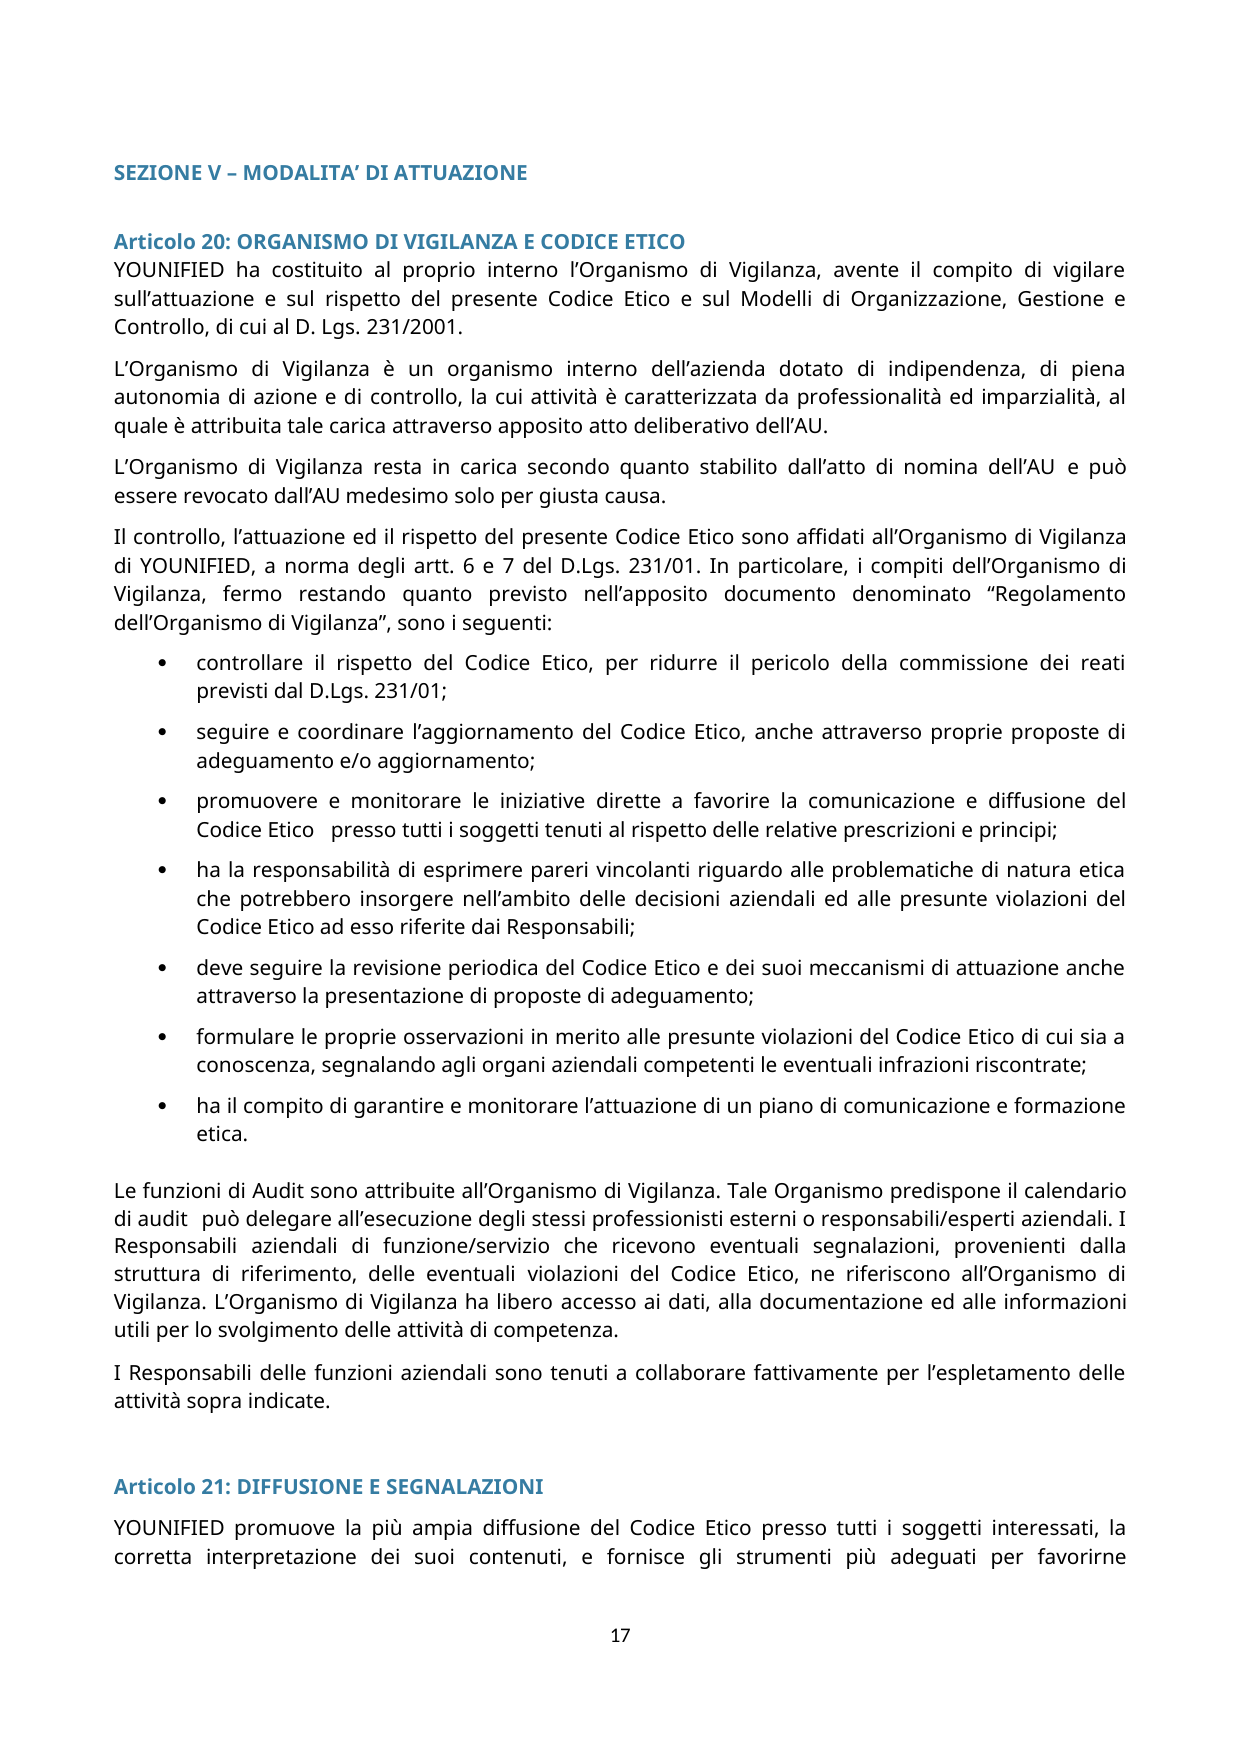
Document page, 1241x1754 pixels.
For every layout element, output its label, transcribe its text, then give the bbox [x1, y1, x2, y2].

list seguire e coordinare l’aggiornamento del Codice Etico, anche attraverso proprie proposte di adeguamento e/o aggiornamento; [159, 717, 1127, 774]
list formulare le proprie osservazioni in merito alle presunte violazioni del Codice Etico di cui sia a conoscenza, segnalando agli organi aziendali competenti le eventuali infrazioni riscontrate; [159, 1022, 1127, 1079]
text Il controllo, l’attuazione ed il rispetto del presente Codice Etico sono affidati all’Organismo di Vigilanza di YOUNIFIED, a norma degli artt. 6 e 7 del D.Lgs. 231/01. In particolare, i compiti dell’Organismo di Vigilanza, fermo restando quanto previsto nell’apposito documento denominato “Regolamento dell’Organismo di Vigilanza”, sono i seguenti: [114, 522, 1127, 636]
text I Responsabili delle funzioni aziendali sono tenuti a collaborare fattivamente per l’espletamento delle attività sopra indicate. [114, 1359, 1127, 1414]
subtitle Articolo 20: ORGANISMO DI VIGILANZA E CODICE ETICO [114, 227, 1138, 255]
list deve seguire la revisione periodica del Codice Etico e dei suoi meccanismi di attuazione anche attraverso la presentazione di proposte di adeguamento; [159, 953, 1127, 1010]
text SEZIONE V – MODALITA’ DI ATTUAZIONE [114, 158, 1138, 186]
list ha la responsabilità di esprimere pareri vincolanti riguardo alle problematiche di natura etica che potrebbero insorgere nell’ambito delle decisioni aziendali ed alle presunte violazioni del Codice Etico ad esso riferite dai Responsabili; [159, 855, 1127, 941]
list promuovere e monitorare le iniziative dirette a favorire la comunicazione e diffusione del Codice Etico presso tutti i soggetti tenuti al rispetto delle relative prescrizioni e principi; [159, 786, 1127, 843]
text L’Organismo di Vigilanza è un organismo interno dell’azienda dotato di indipendenza, di piena autonomia di azione e di controllo, la cui attività è caratterizzata da professionalità ed imparzialità, al quale è attribuita tale carica attraverso apposito atto deliberativo dell’AU. [114, 354, 1127, 439]
text YOUNIFIED ha costituito al proprio interno l’Organismo di Vigilanza, avente il compito di vigilare sull’attuazione e sul rispetto del presente Codice Etico e sul Modelli di Organizzazione, Gestione e Controllo, di cui al D. Lgs. 231/2001. [114, 255, 1127, 341]
list controllare il rispetto del Codice Etico, per ridurre il pericolo della commissione dei reati previsti dal D.Lgs. 231/01; [159, 648, 1127, 705]
text Le funzioni di Audit sono attribuite all’Organismo di Vigilanza. Tale Organismo predispone il calendario di audit può delegare all’esecuzione degli stessi professionisti esterni o responsabili/esperti aziendali. I Responsabili aziendali di funzione/servizio che ricevono eventuali segnalazioni, provenienti dalla struttura di riferimento, delle eventuali violazioni del Codice Etico, ne riferiscono all’Organismo di Vigilanza. L’Organismo di Vigilanza ha libero accesso ai dati, alla documentazione ed alle informazioni utili per lo svolgimento delle attività di competenza. [114, 1176, 1127, 1344]
subtitle Articolo 21: DIFFUSIONE E SEGNALAZIONI [114, 1472, 1138, 1500]
list ha il compito di garantire e monitorare l’attuazione di un piano di comunicazione e formazione etica. [159, 1091, 1127, 1148]
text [114, 1513, 1127, 1570]
text L’Organismo di Vigilanza resta in carica secondo quanto stabilito dall’atto di nomina dell’AU e può essere revocato dall’AU medesimo solo per giusta causa. [114, 452, 1127, 509]
